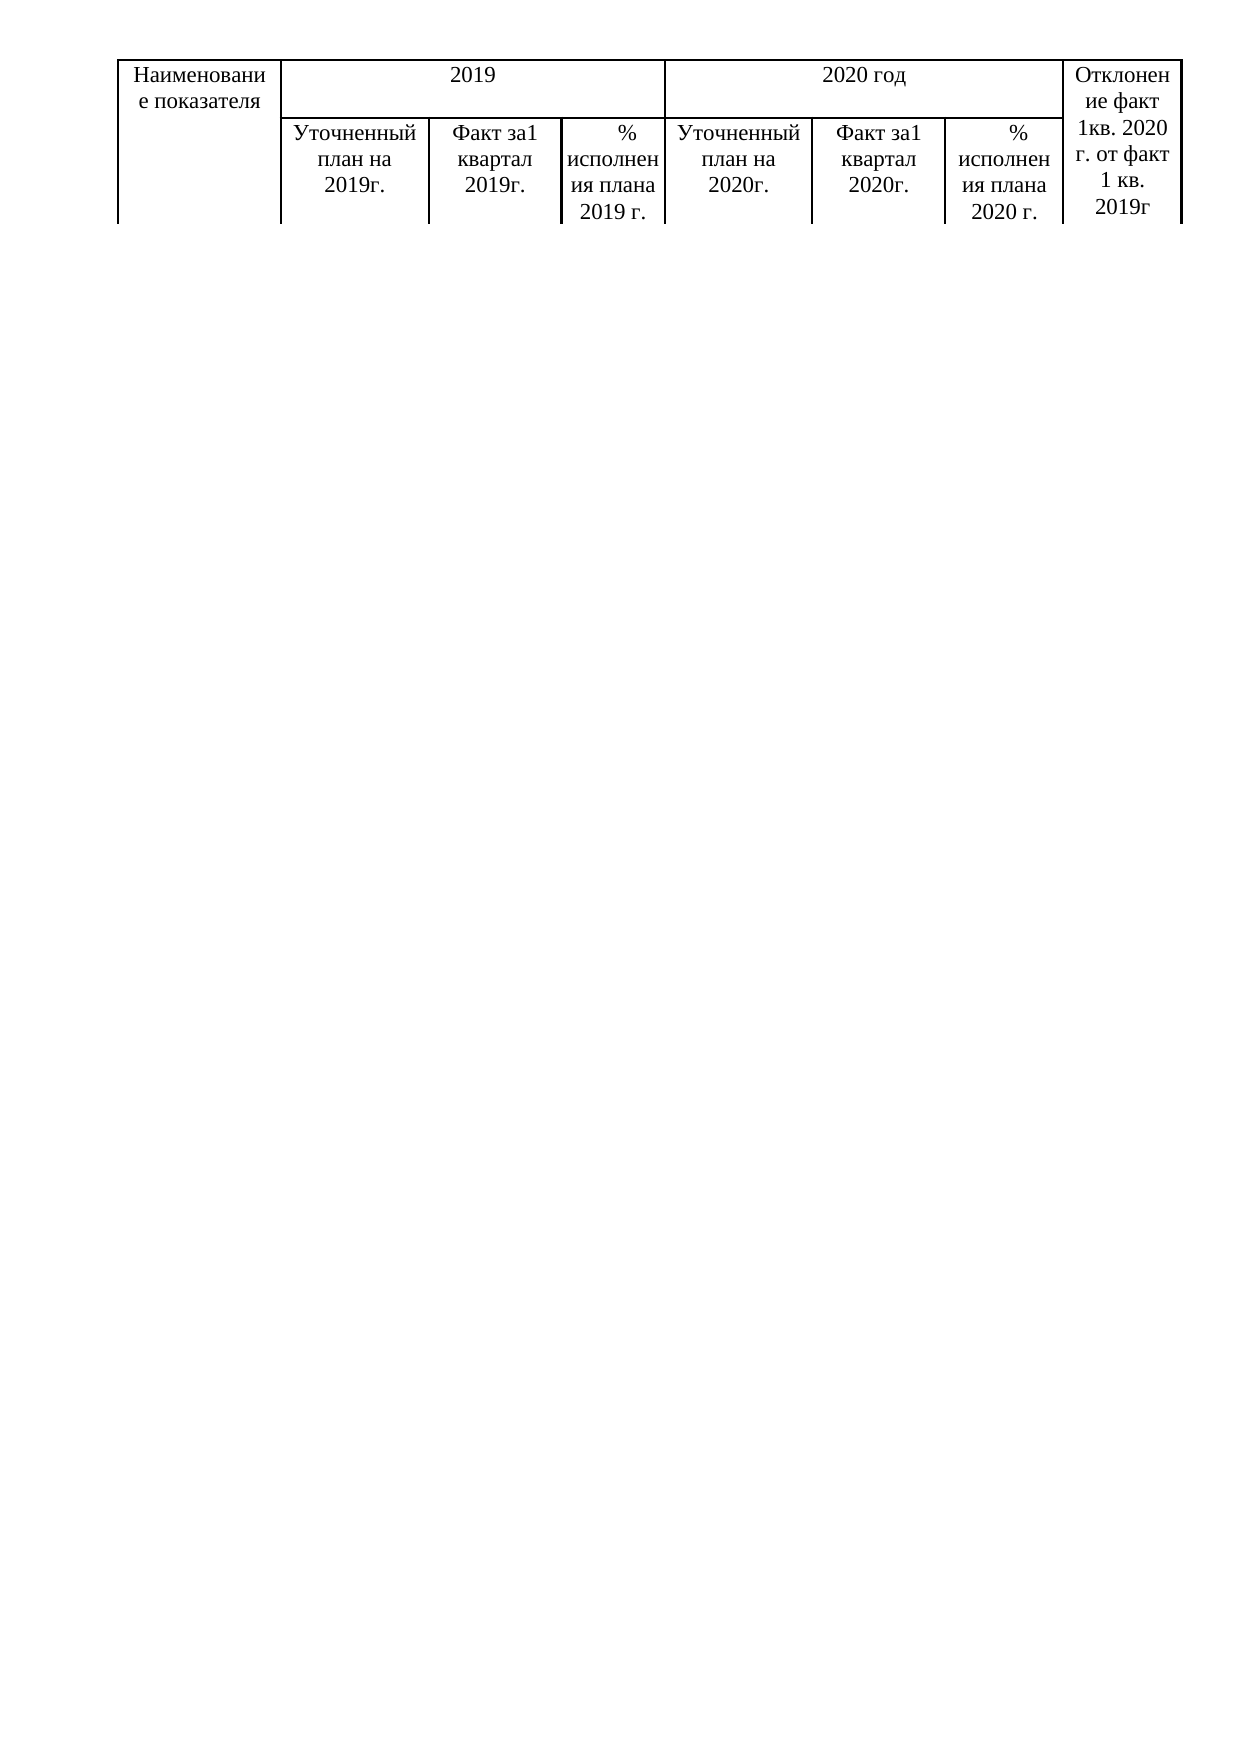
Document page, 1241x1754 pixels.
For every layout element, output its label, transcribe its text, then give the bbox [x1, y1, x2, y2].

table_cell % исполнения плана 2019 г. [563, 119, 664, 224]
table_cell Уточненный план на 2019г. [282, 119, 428, 224]
table_header Наименование показателя [119, 61, 280, 224]
table_cell Факт за1 квартал 2019г. [430, 119, 560, 224]
table_cell % исполнения плана 2020 г. [946, 119, 1062, 224]
table_header Отклонение факт 1кв. 2020 г. от факт 1 кв. 2019г [1064, 61, 1180, 224]
table_cell Факт за1 квартал 2020г. [813, 119, 944, 224]
table_header 2020 год [666, 61, 1062, 117]
table_cell Уточненный план на 2020г. [666, 119, 811, 224]
table_header 2019 [282, 61, 664, 117]
